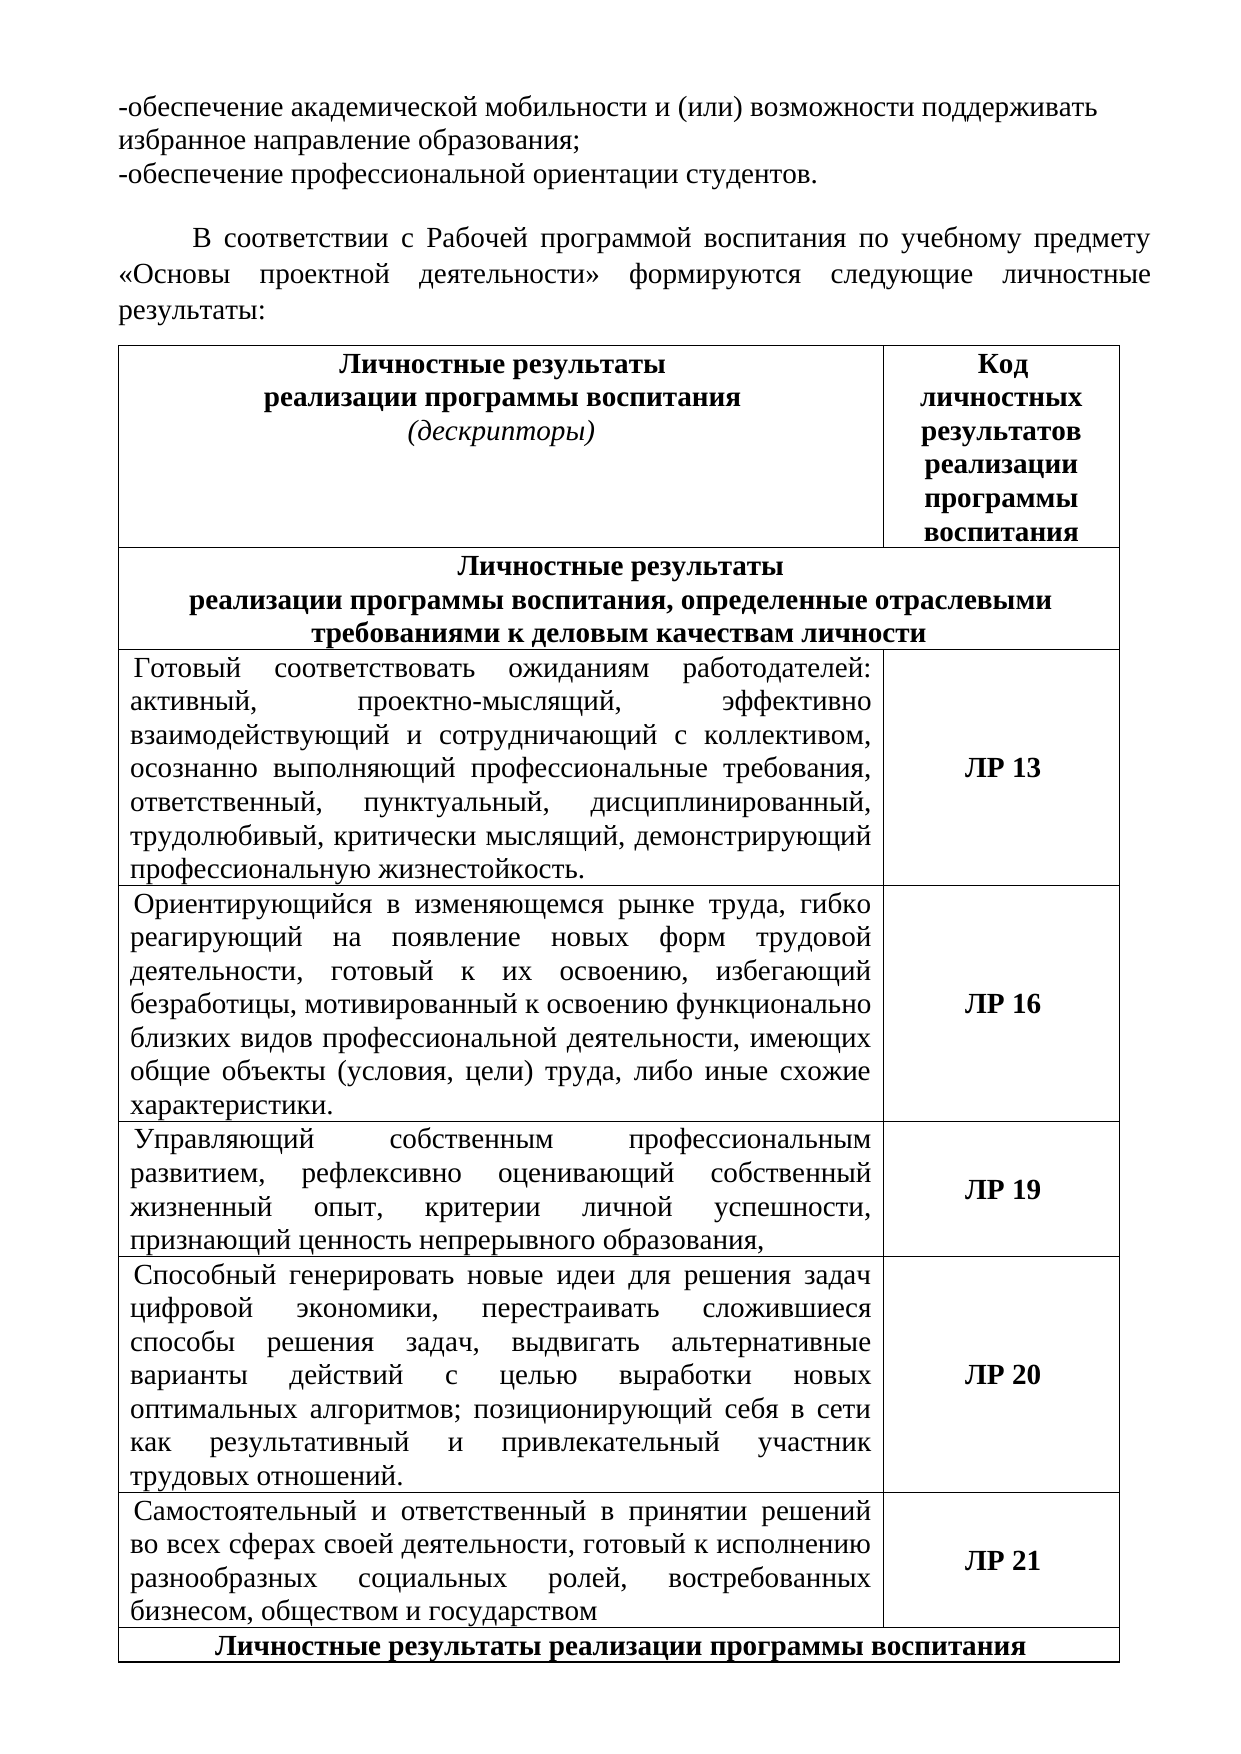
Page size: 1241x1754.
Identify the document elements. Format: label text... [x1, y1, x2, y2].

table_header Код личностных результатов реализации программы воспитания [884, 346, 1119, 547]
text -обеспечение профессиональной ориентации студентов. [118, 156, 1152, 189]
table_cell ЛР 19 [884, 1122, 1119, 1256]
text -обеспечение академической мобильности и (или) возможности поддерживать избранное направление образования; [118, 89, 1152, 156]
table_cell ЛР 16 [884, 886, 1119, 1121]
table_header Личностные результаты реализации программы воспитания (дескрипторы) [119, 346, 883, 547]
table_cell ЛР 20 [884, 1257, 1119, 1492]
table_cell Готовый соответствовать ожиданиям работодателей: активный, проектно-мыслящий, эффективно взаимодействующий и сотрудничающий с коллективом, осознанно выполняющий профессиональные требования, ответственный, пунктуальный, дисциплинированный, трудолюбивый, критически мыслящий, демонстрирующий профессиональную жизнестойкость. [119, 650, 883, 885]
text В соответствии с Рабочей программой воспитания по учебному предмету «Основы проектной деятельности» формируются следующие личностные результаты: [118, 220, 1152, 326]
table_cell Способный генерировать новые идеи для решения задач цифровой экономики, перестраивать сложившиеся способы решения задач, выдвигать альтернативные варианты действий с целью выработки новых оптимальных алгоритмов; позиционирующий себя в сети как результативный и привлекательный участник трудовых отношений. [119, 1257, 883, 1492]
table_cell ЛР 13 [884, 650, 1119, 885]
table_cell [119, 1628, 1119, 1661]
table_cell Управляющий собственным профессиональным развитием, рефлексивно оценивающий собственный жизненный опыт, критерии личной успешности, признающий ценность непрерывного образования, [119, 1122, 883, 1256]
table_cell Самостоятельный и ответственный в принятии решений во всех сферах своей деятельности, готовый к исполнению разнообразных социальных ролей, востребованных бизнесом, обществом и государством [119, 1493, 883, 1627]
table_cell Ориентирующийся в изменяющемся рынке труда, гибко реагирующий на появление новых форм трудовой деятельности, готовый к их освоению, избегающий безработицы, мотивированный к освоению функционально близких видов профессиональной деятельности, имеющих общие объекты (условия, цели) труда, либо иные схожие характеристики. [119, 886, 883, 1121]
table_cell ЛР 21 [884, 1493, 1119, 1627]
table_cell Личностные результаты реализации программы воспитания, определенные отраслевыми требованиями к деловым качествам личности [119, 548, 1119, 649]
